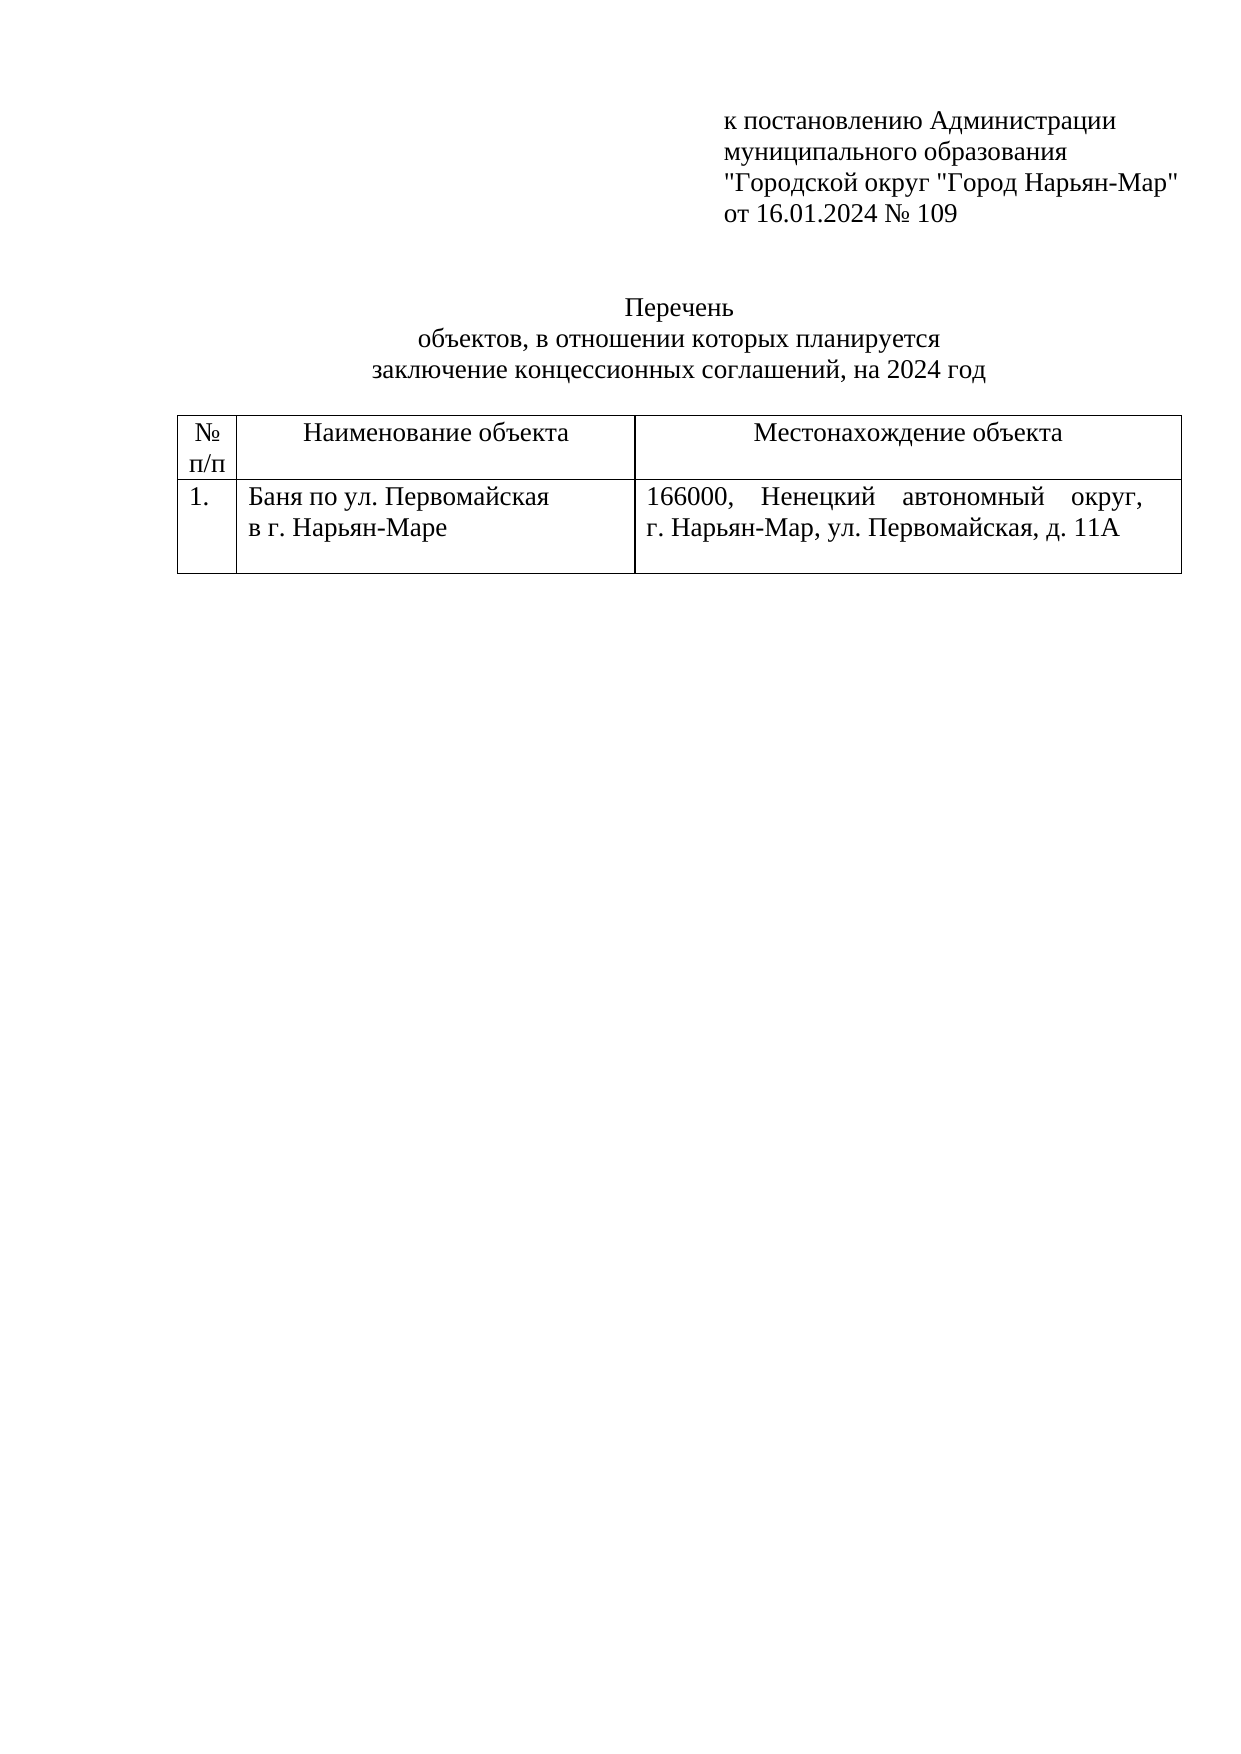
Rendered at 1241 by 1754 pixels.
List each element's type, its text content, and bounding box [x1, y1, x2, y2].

table_cell 1. [178, 480, 236, 573]
table_cell Баня по ул. Первомайская в г. Нарьян-Маре [237, 480, 634, 573]
text заключение концессионных соглашений, на 2024 год [177, 353, 1181, 384]
table_header Местонахождение объекта [636, 416, 1181, 478]
text объектов, в отношении которых планируется [177, 322, 1181, 353]
table_header № п/п [178, 416, 236, 478]
table_header Наименование объекта [237, 416, 634, 478]
text Перечень [177, 291, 1181, 322]
text "Городской округ "Город Нарьян-Мар" [723, 166, 1181, 197]
text к постановлению Администрации [723, 104, 1181, 135]
table_cell 166000, Ненецкий автономный округ, г. Нарьян-Мар, ул. Первомайская, д. 11А [636, 480, 1181, 573]
text муниципального образования [723, 135, 1181, 166]
text от 16.01.2024 № 109 [723, 197, 1181, 228]
